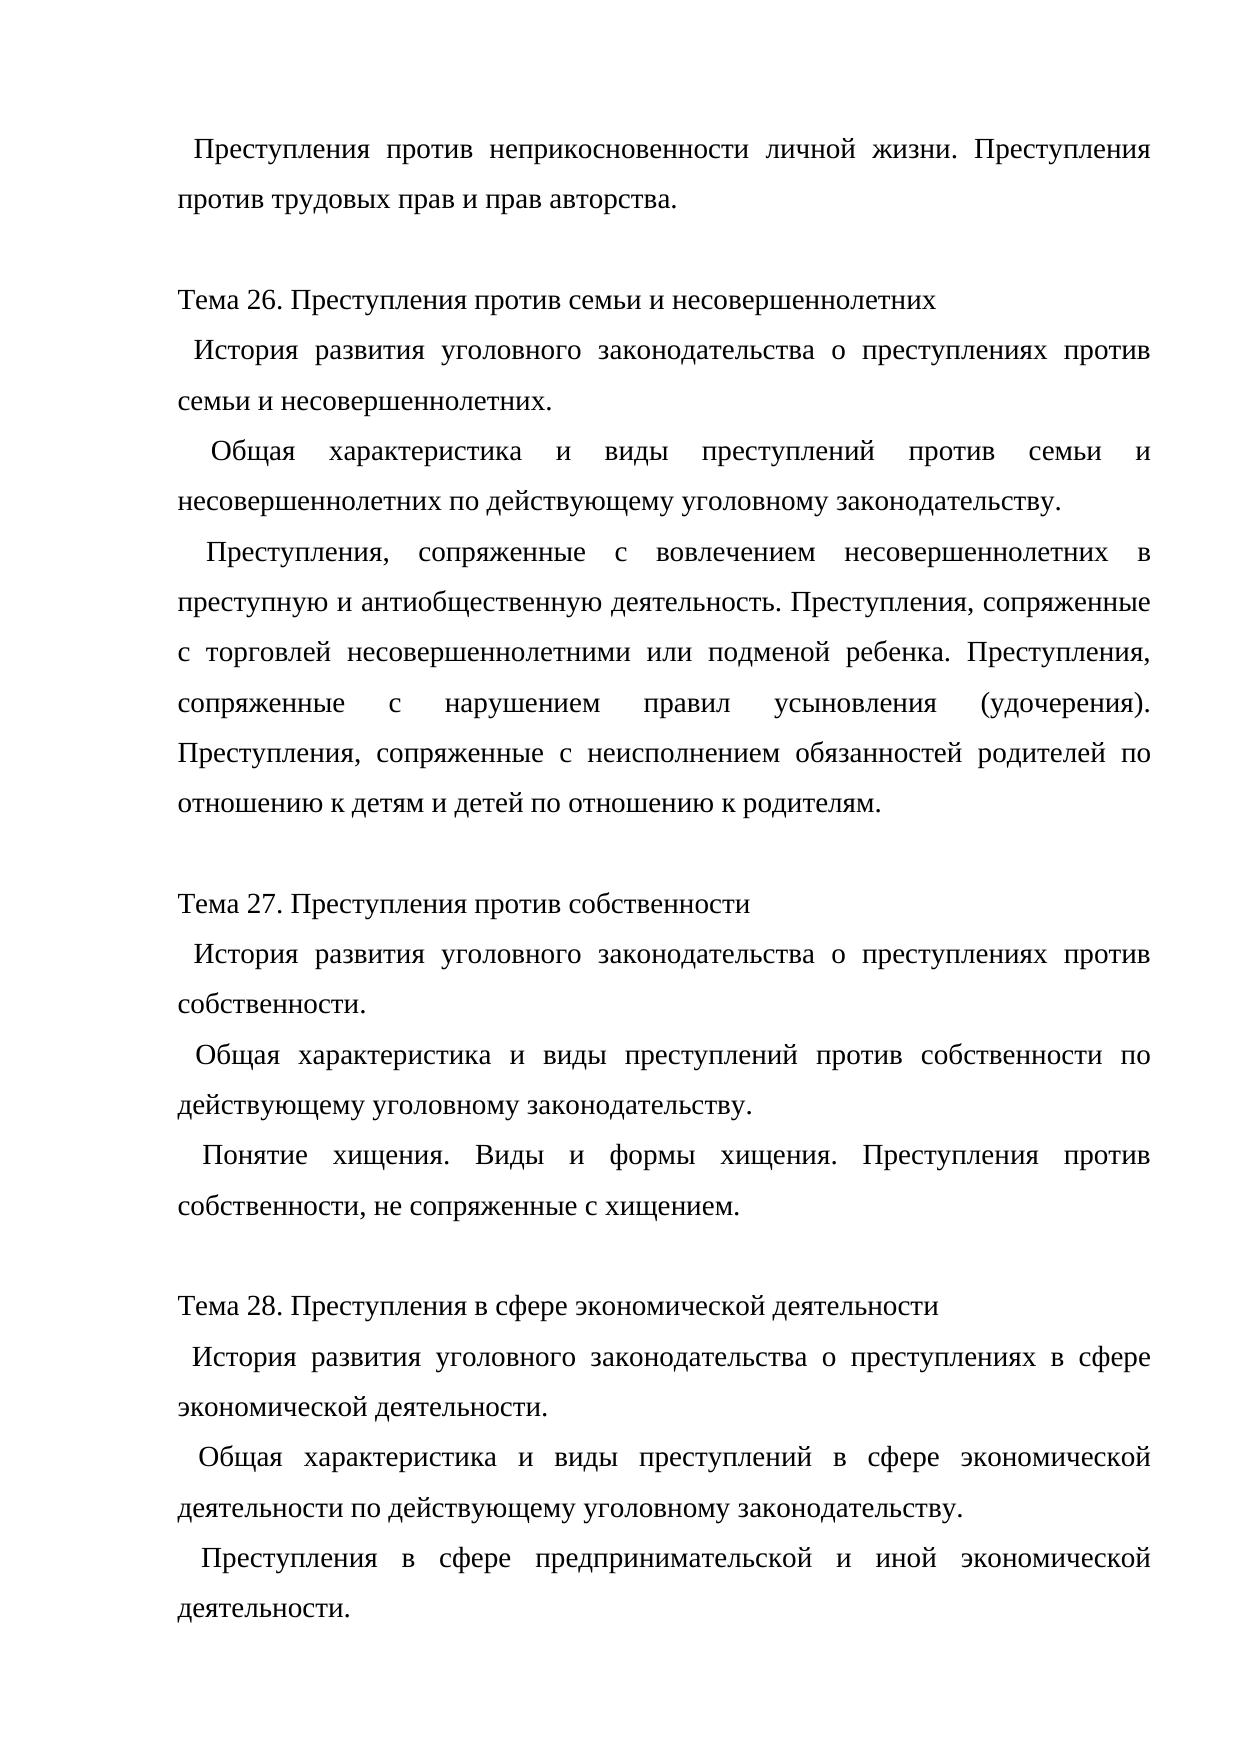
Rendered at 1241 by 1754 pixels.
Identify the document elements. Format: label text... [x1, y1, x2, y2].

text Тема 28. Преступления в сфере экономической деятельности [177, 1288, 1152, 1322]
text История развития уголовного законодательства о преступлениях в сфере экономической деятельности. [177, 1339, 1152, 1423]
text История развития уголовного законодательства о преступлениях против семьи и несовершеннолетних. [177, 332, 1152, 416]
text Преступления в сфере предпринимательской и иной экономической деятельности. [177, 1540, 1152, 1624]
text Тема 26. Преступления против семьи и несовершеннолетних [177, 282, 1152, 316]
text Преступления против неприкосновенности личной жизни. Преступления против трудовых прав и прав авторства. [177, 131, 1152, 215]
text История развития уголовного законодательства о преступлениях против собственности. [177, 936, 1152, 1020]
text Тема 27. Преступления против собственности [177, 886, 1152, 919]
text Преступления, сопряженные с вовлечением несовершеннолетних в преступную и антиобщественную деятельность. Преступления, сопряженные с торговлей несовершеннолетними или подменой ребенка. Преступления, сопряженные с нарушением правил усыновления (удочерения). Преступления, сопряженные с неисполнением обязанностей родителей по отношению к детям и детей по отношению к родителям. [177, 534, 1152, 819]
text Понятие хищения. Виды и формы хищения. Преступления против собственности, не сопряженные с хищением. [177, 1137, 1152, 1221]
text Общая характеристика и виды преступлений в сфере экономической деятельности по действующему уголовному законодательству. [177, 1439, 1152, 1523]
text Общая характеристика и виды преступлений против семьи и несовершеннолетних по действующему уголовному законодательству. [177, 433, 1152, 517]
text Общая характеристика и виды преступлений против собственности по действующему уголовному законодательству. [177, 1037, 1152, 1121]
